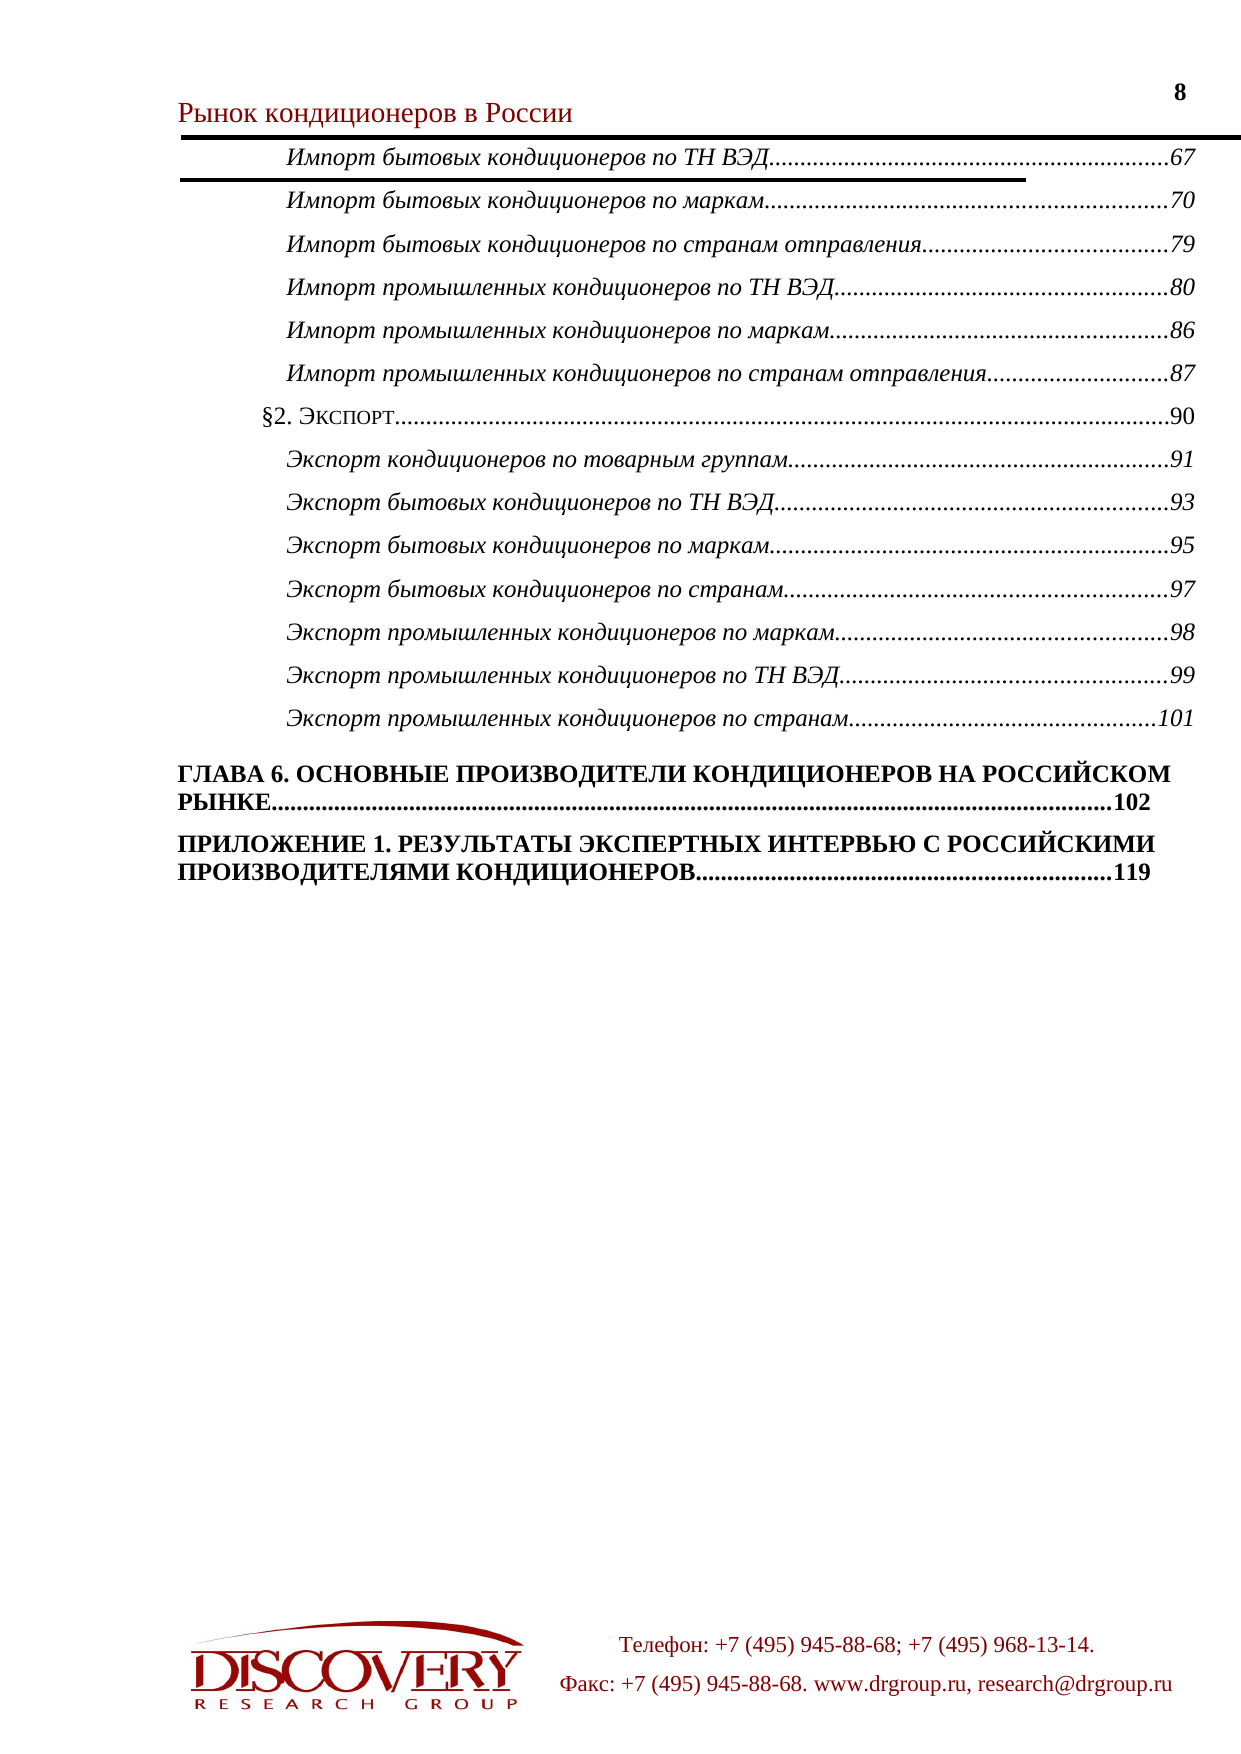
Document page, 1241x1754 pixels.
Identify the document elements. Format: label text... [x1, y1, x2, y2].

text Экспорт кондиционеров по товарным группам 91 [227, 444, 1196, 473]
text Импорт бытовых кондиционеров по ТН ВЭД 67 [227, 142, 1196, 171]
text Экспорт бытовых кондиционеров по маркам 95 [227, 531, 1196, 559]
text Импорт промышленных кондиционеров по маркам 86 [227, 315, 1196, 344]
text Глава 6. Основные производители кондиционеров на российском рынке 102 [177, 759, 1196, 816]
picture [177, 1616, 534, 1717]
text §2. Экспорт 90 [202, 401, 1196, 430]
text Импорт промышленных кондиционеров по ТН ВЭД 80 [227, 272, 1196, 301]
text Экспорт бытовых кондиционеров по странам 97 [227, 574, 1196, 602]
text Приложение 1. Результаты экспертных интервью с российскими производителями кондиционеров. 119 [177, 829, 1196, 886]
text Импорт бытовых кондиционеров по маркам 70 [227, 186, 1196, 214]
text Импорт промышленных кондиционеров по странам отправления 87 [227, 358, 1196, 387]
text Экспорт промышленных кондиционеров по ТН ВЭД 99 [227, 660, 1196, 689]
text Экспорт промышленных кондиционеров по маркам 98 [227, 617, 1196, 646]
text Импорт бытовых кондиционеров по странам отправления 79 [227, 229, 1196, 257]
text Экспорт промышленных кондиционеров по странам 101 [227, 703, 1196, 732]
text Экспорт бытовых кондиционеров по ТН ВЭД 93 [227, 487, 1196, 516]
